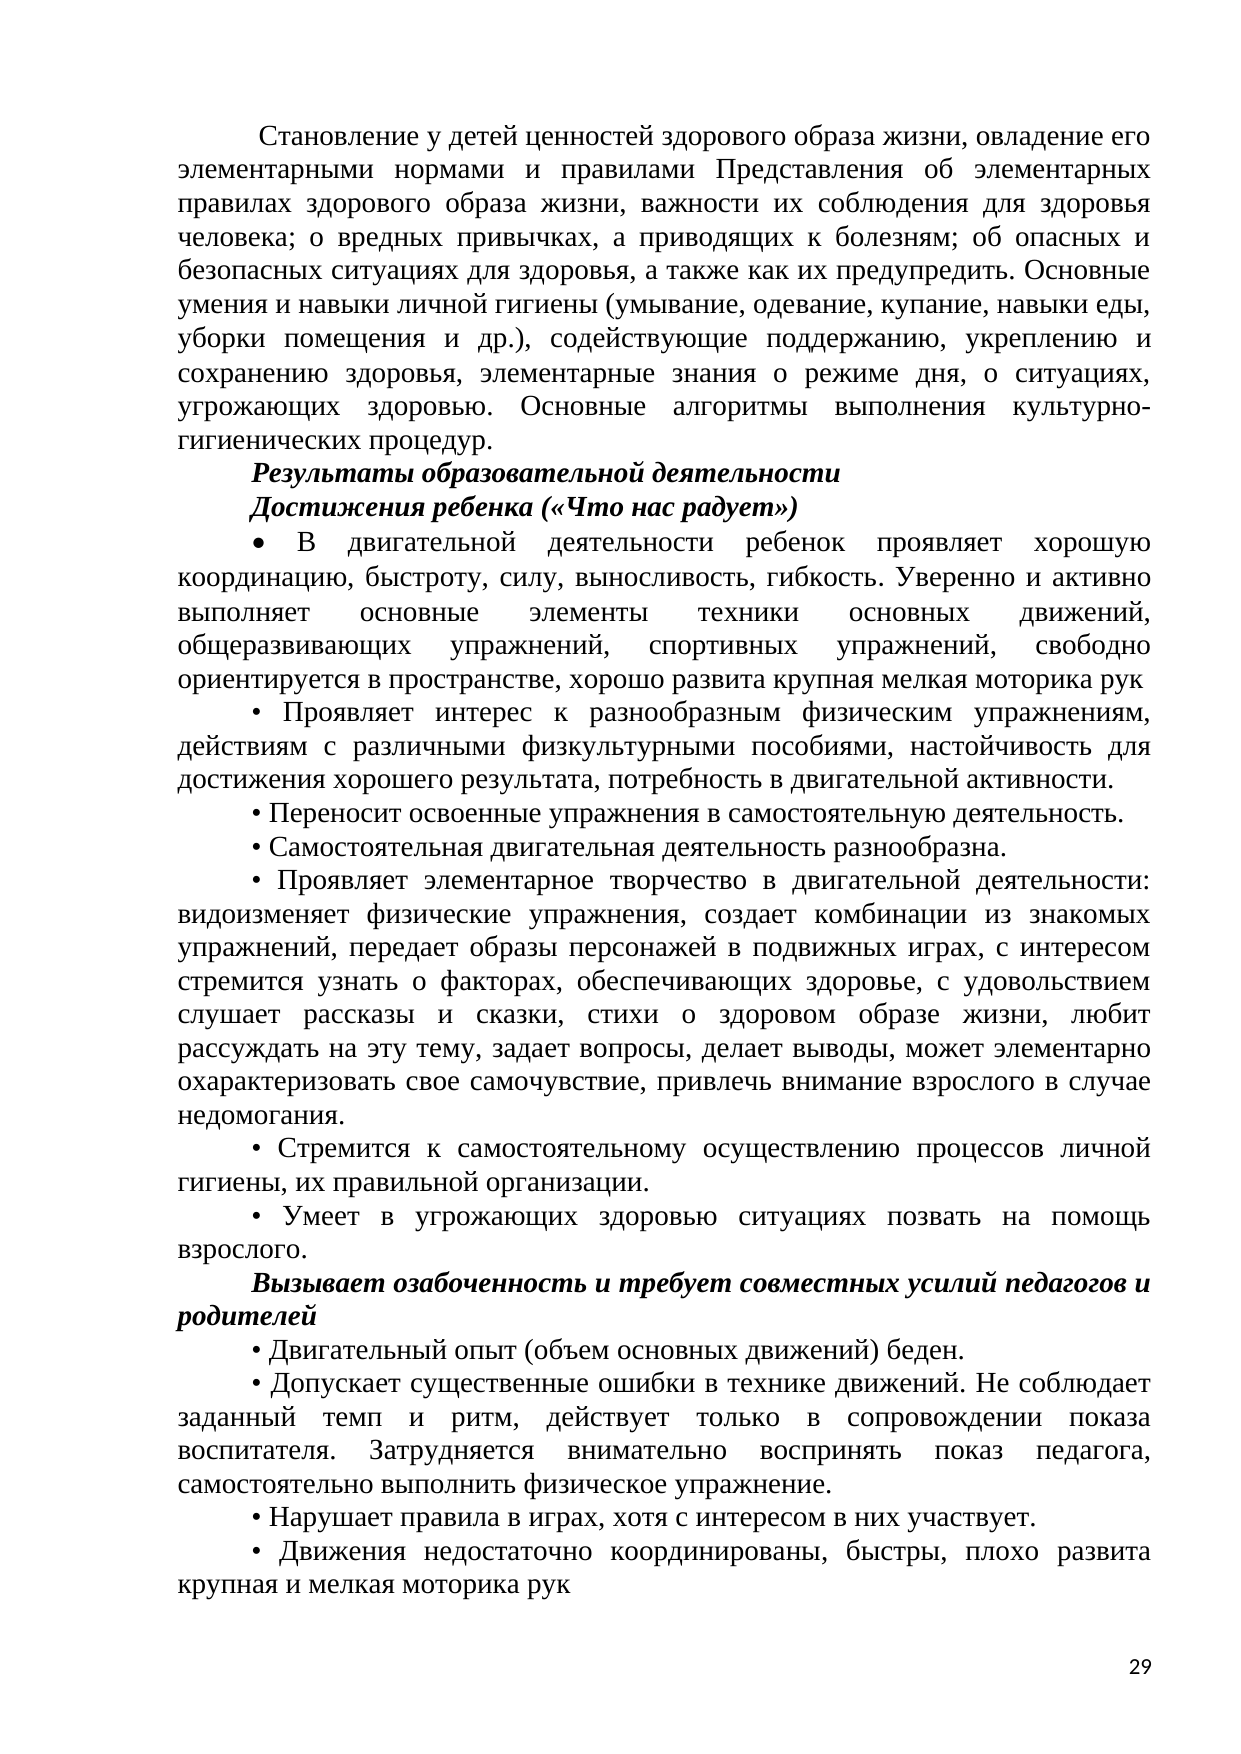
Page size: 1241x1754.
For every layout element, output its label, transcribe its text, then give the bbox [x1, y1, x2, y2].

text • Стремится к самостоятельному осуществлению процессов личной гигиены, их правильной организации. [177, 1131, 1152, 1198]
text Вызывает озабоченность и требует совместных усилий педагогов и родителей [177, 1265, 1152, 1332]
text • Самостоятельная двигательная деятельность разнообразна. [177, 829, 1152, 862]
text • Проявляет интерес к разнообразным физическим упражнениям, действиям с различными физкультурными пособиями, настойчивость для достижения хорошего результата, потребность в двигательной активности. [177, 694, 1152, 795]
text • Проявляет элементарное творчество в двигательной деятельности: видоизменяет физические упражнения, создает комбинации из знакомых упражнений, передает образы персонажей в подвижных играх, с интересом стремится узнать о факторах, обеспечивающих здоровье, с удовольствием слушает рассказы и сказки, стихи о здоровом образе жизни, любит рассуждать на эту тему, задает вопросы, делает выводы, может элементарно охарактеризовать свое самочувствие, привлечь внимание взрослого в случае недомогания. [177, 862, 1152, 1131]
text • Двигательный опыт (объем основных движений) беден. [177, 1332, 1152, 1365]
text Достижения ребенка («Что нас радует») [177, 489, 1152, 523]
text • Умеет в угрожающих здоровью ситуациях позвать на помощь взрослого. [177, 1198, 1152, 1265]
text • В двигательной деятельности ребенок проявляет хорошую координацию, быстроту, силу, выносливость, гибкость. Уверенно и активно выполняет основные элементы техники основных движений, общеразвивающих упражнений, спортивных упражнений, свободно ориентируется в пространстве, хорошо развита крупная мелкая моторика рук [177, 523, 1152, 694]
text • Нарушает правила в играх, хотя с интересом в них участвует. [177, 1499, 1152, 1533]
text Становление у детей ценностей здорового образа жизни, овладение его элементарными нормами и правилами Представления об элементарных правилах здорового образа жизни, важности их соблюдения для здоровья человека; о вредных привычках, а приводящих к болезням; об опасных и безопасных ситуациях для здоровья, а также как их предупредить. Основные умения и навыки личной гигиены (умывание, одевание, купание, навыки еды, уборки помещения и др.), содействующие поддержанию, укреплению и сохранению здоровья, элементарные знания о режиме дня, о ситуациях, угрожающих здоровью. Основные алгоритмы выполнения культурно-гигиенических процедур. [177, 118, 1152, 456]
text • Движения недостаточно координированы, быстры, плохо развита крупная и мелкая моторика рук [177, 1533, 1152, 1600]
text • Допускает существенные ошибки в технике движений. Не соблюдает заданный темп и ритм, действует только в сопровождении показа воспитателя. Затрудняется внимательно воспринять показ педагога, самостоятельно выполнить физическое упражнение. [177, 1365, 1152, 1499]
text • Переносит освоенные упражнения в самостоятельную деятельность. [177, 795, 1152, 829]
text Результаты образовательной деятельности [177, 456, 1152, 489]
